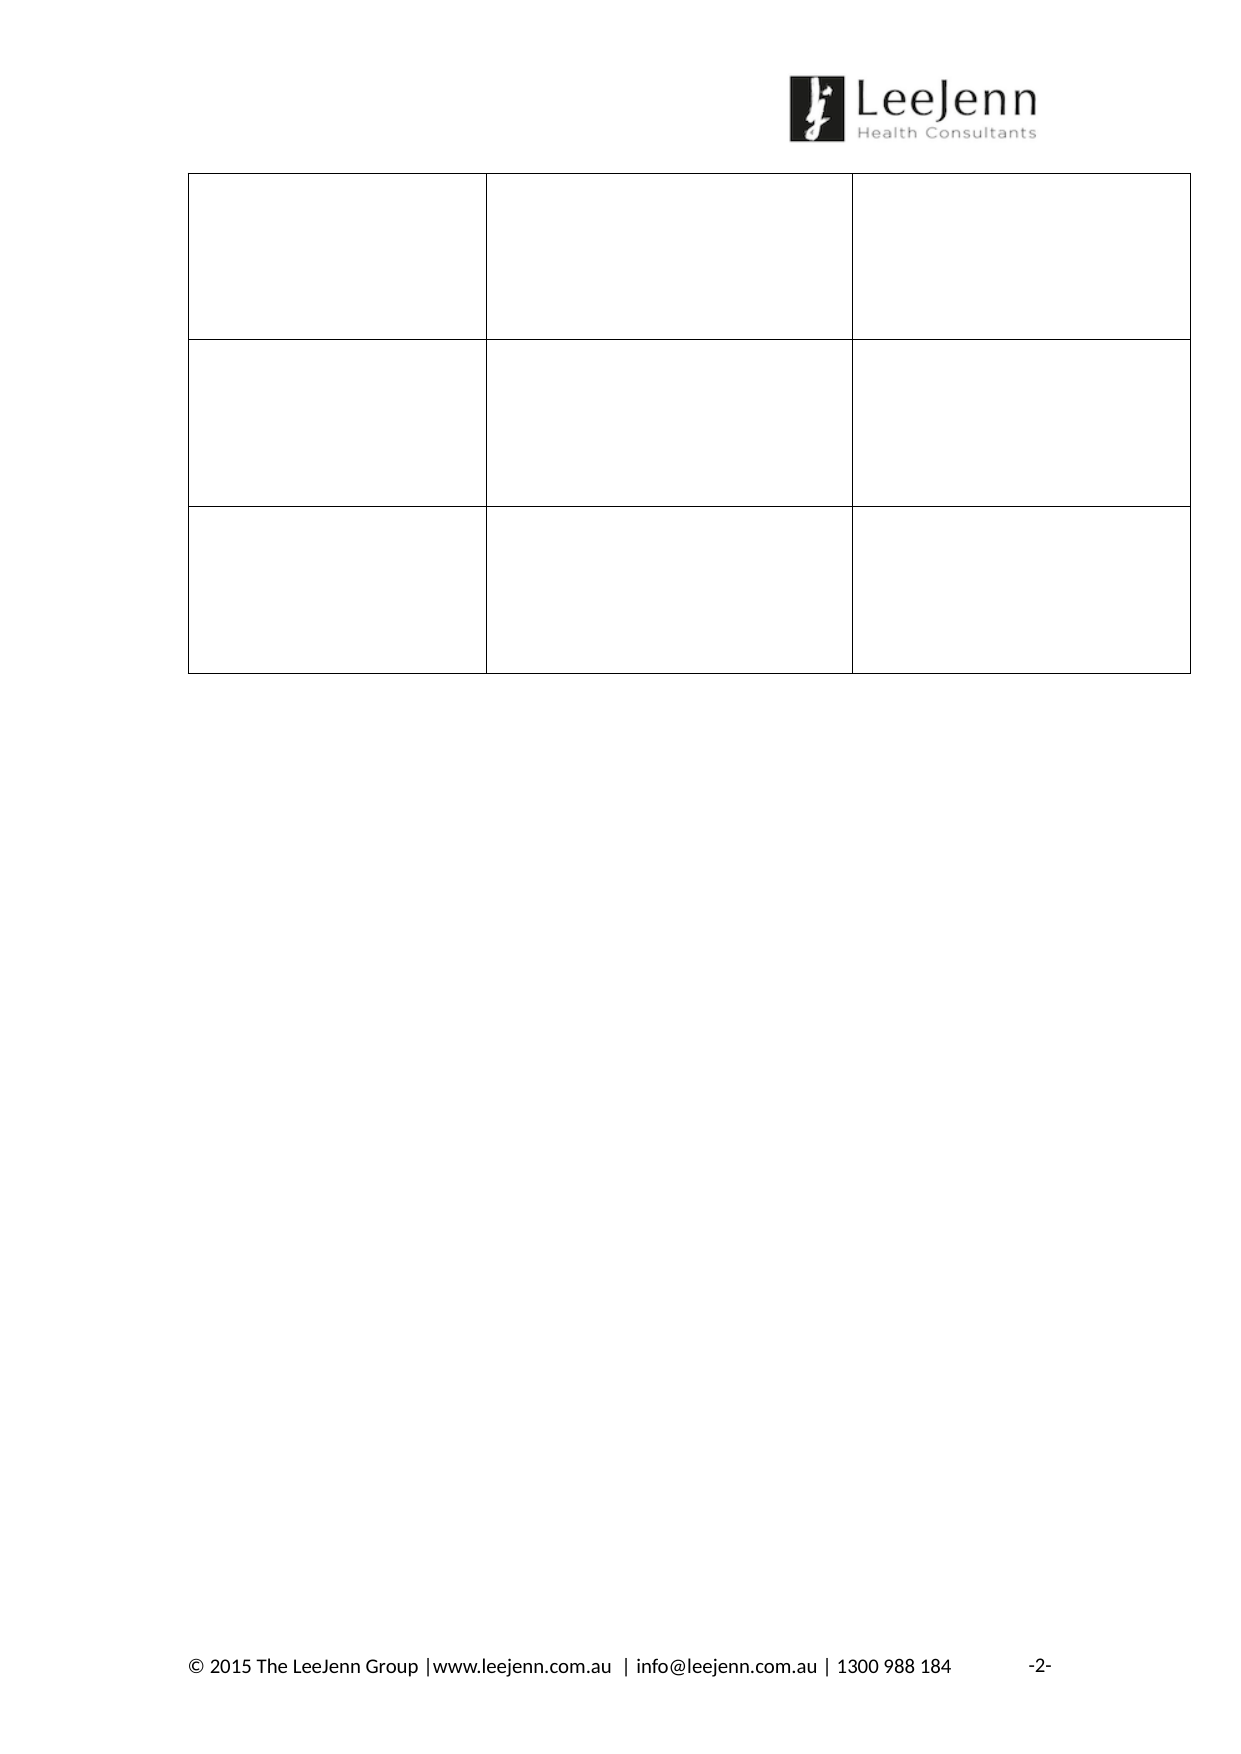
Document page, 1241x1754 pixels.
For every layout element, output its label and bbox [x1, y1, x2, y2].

picture [787, 73, 1041, 145]
table_cell [487, 507, 852, 673]
table_cell [853, 340, 1190, 506]
table_cell [189, 174, 486, 339]
table_cell [189, 340, 486, 506]
table_cell [853, 174, 1190, 339]
table_cell [189, 507, 486, 673]
table_cell [487, 174, 852, 339]
table_cell [487, 340, 852, 506]
table_cell [853, 507, 1190, 673]
